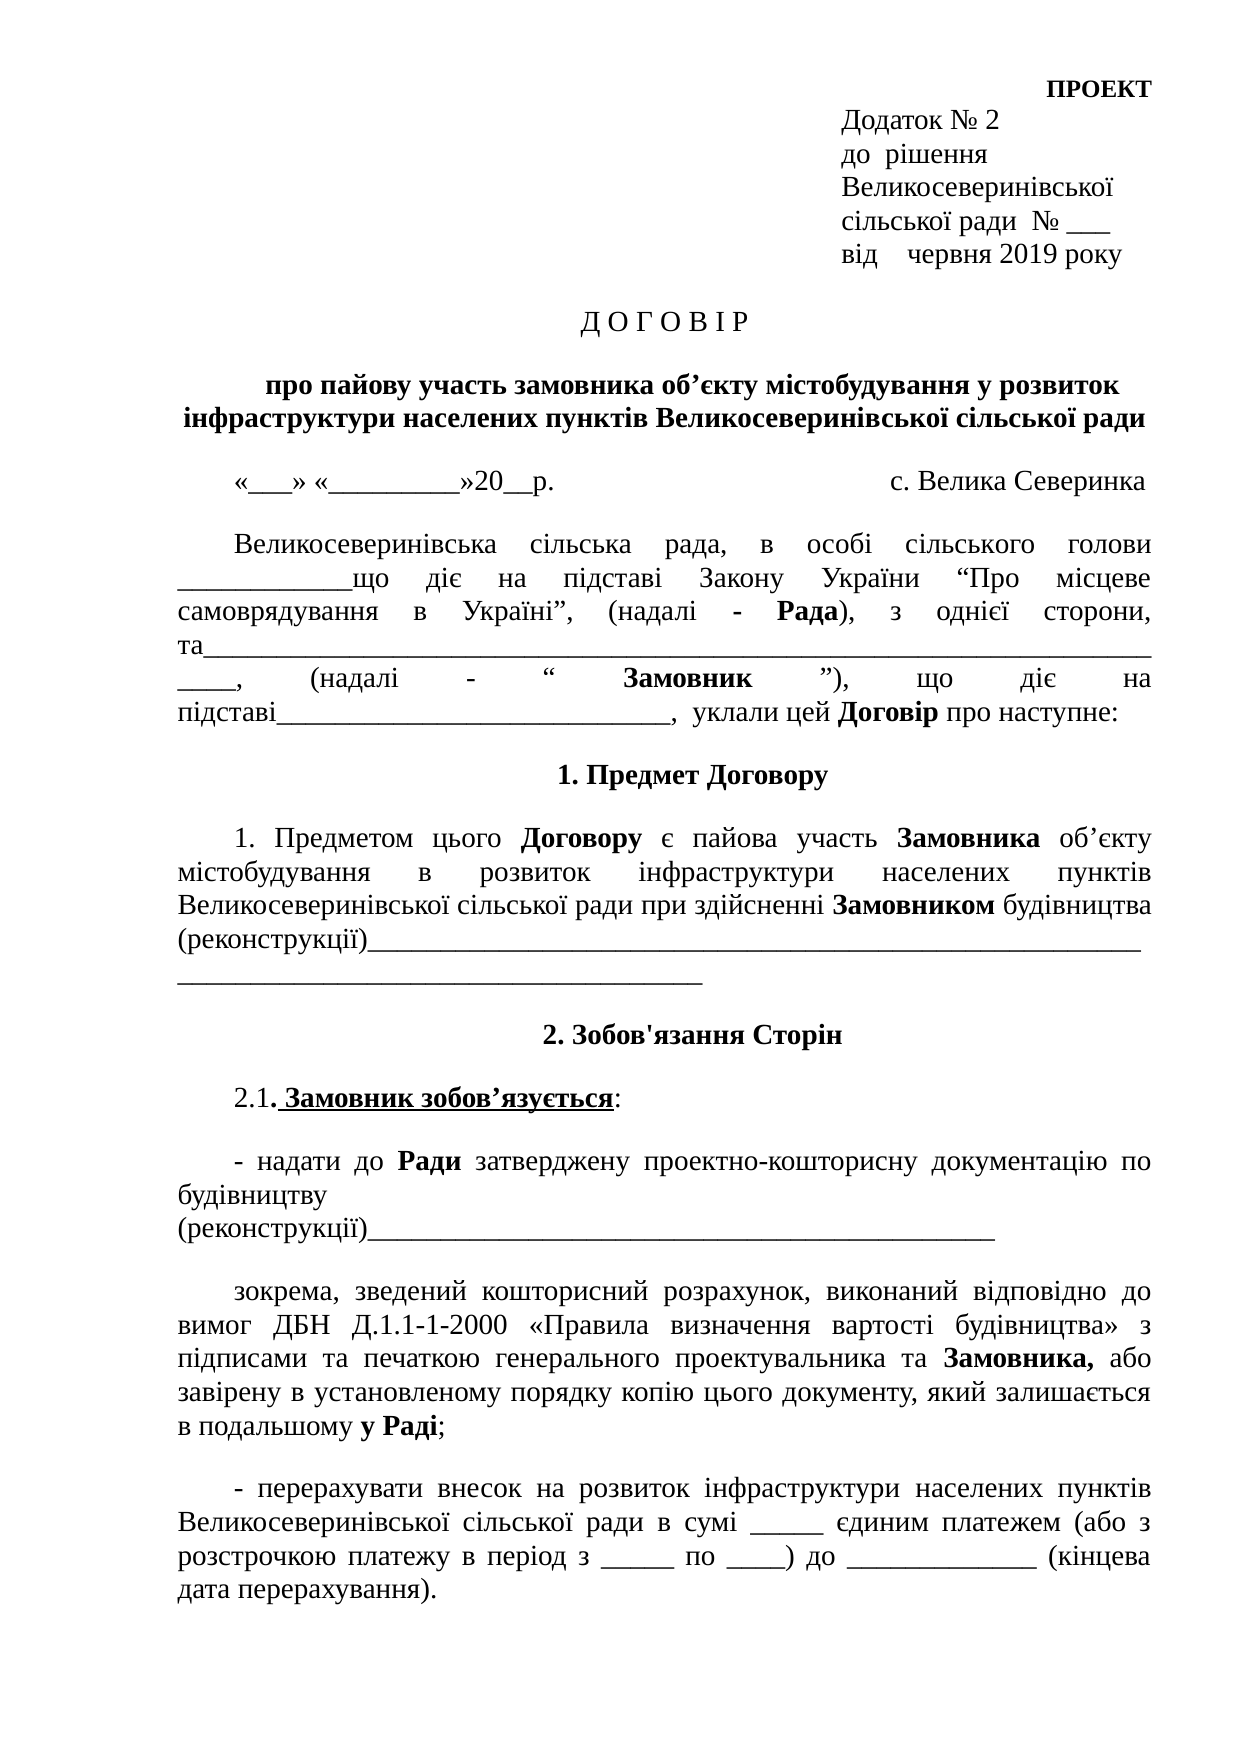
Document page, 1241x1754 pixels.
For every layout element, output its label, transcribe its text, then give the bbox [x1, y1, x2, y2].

text «___» «_________»20__р. с. Велика Северинка [177, 463, 1152, 497]
text 1. Предмет Договору [177, 757, 1152, 791]
text зокрема, зведений кошторисний розрахунок, виконаний відповідно до вимог ДБН Д.1.1-1-2000 «Правила визначення вартості будівництва» з підписами та печаткою генерального проектувальника та Замовника, або завірену в установленому порядку копію цього документу, який залишається в подальшому у Раді; [177, 1273, 1152, 1441]
text від червня 2019 року [177, 237, 1152, 270]
text - перерахувати внесок на розвиток інфраструктури населених пунктів Великосеверинівської сільської ради в сумі _____ єдиним платежем (або з розстрочкою платежу в період з _____ по ____) до _____________ (кінцева дата перерахування). [177, 1471, 1152, 1605]
text про пайову участь замовника об’єкту містобудування у розвиток інфраструктури населених пунктів Великосеверинівської сільської ради [177, 367, 1152, 434]
text - надати до Ради затверджену проектно-кошторисну документацію по будівництву (реконструкції)___________________________________________ [177, 1143, 1152, 1244]
text 1. Предметом цього Договору є пайова участь Замовника об’єкту містобудування в розвиток інфраструктури населених пунктів Великосеверинівської сільської ради при здійсненні Замовником будівництва (реконструкції)_________________________________________________________________________________________ [177, 820, 1152, 988]
text Додаток № 2 [177, 102, 1152, 136]
text Д О Г О В І Р [177, 304, 1152, 337]
text до рішення Великосеверинівської [177, 136, 1152, 203]
text Великосеверинівська сільська рада, в особі сільського голови ____________що діє на підставі Закону України “Про місцеве самоврядування в Україні”, (надалі - Рада), з однієї сторони, та_____________________________________________________________________, (надалі - “ Замовник ”), що діє на підставі___________________________, уклали цей Договір про наступне: [177, 526, 1152, 728]
text сільської ради № ___ [177, 203, 1152, 237]
text 2.1. Замовник зобов’язується: [177, 1080, 1152, 1114]
text 2. Зобов'язання Сторін [177, 1017, 1152, 1051]
